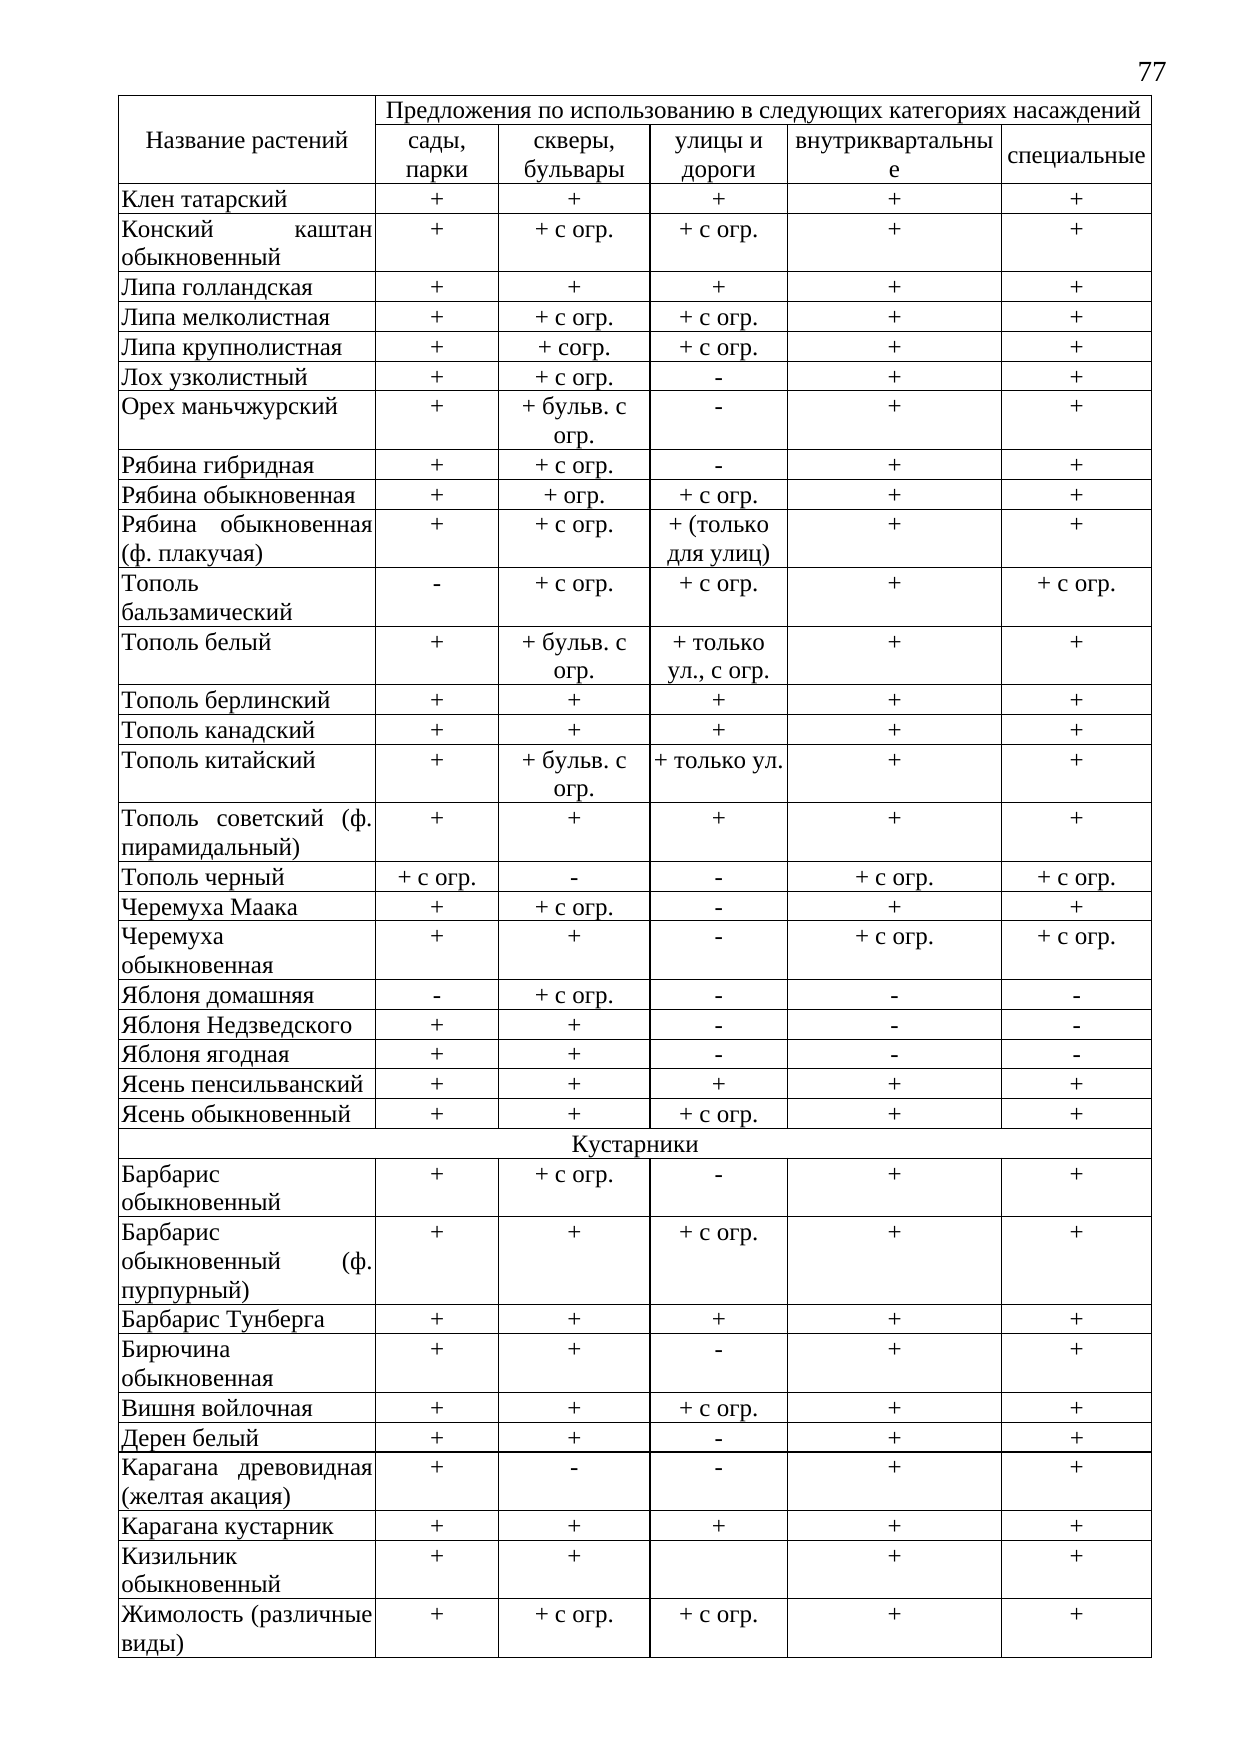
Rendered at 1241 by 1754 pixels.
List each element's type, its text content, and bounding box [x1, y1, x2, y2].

table_cell Вишня войлочная [119, 1393, 375, 1422]
table_cell + [788, 715, 1001, 744]
table_cell - [651, 1159, 787, 1216]
table_cell + [651, 184, 787, 213]
table_cell + [1002, 1069, 1151, 1098]
table_cell + [1002, 745, 1151, 802]
table_cell + с огр. [651, 1099, 787, 1128]
table_cell + с огр. [499, 302, 649, 331]
table_cell + [376, 745, 498, 802]
table_cell + [1002, 1511, 1151, 1540]
table_cell Тополь канадский [119, 715, 375, 744]
table_cell - [651, 862, 787, 891]
table_cell - [651, 921, 787, 979]
table_cell + с огр. [651, 332, 787, 361]
table_cell + [376, 214, 498, 271]
table_cell - [788, 1040, 1001, 1068]
table_cell + [788, 1511, 1001, 1540]
table_cell + [788, 332, 1001, 361]
table_cell + [376, 1599, 498, 1657]
table_cell + [499, 1040, 649, 1068]
table_cell Тополь белый [119, 627, 375, 684]
table_cell + [376, 302, 498, 331]
table_cell + [651, 715, 787, 744]
table_cell - [651, 1453, 787, 1510]
table_cell + [499, 1010, 649, 1038]
table_cell + [376, 391, 498, 449]
table_cell + [376, 1541, 498, 1598]
table_cell + с огр. [499, 1159, 649, 1216]
table_cell + [1002, 510, 1151, 567]
table_cell + [376, 1453, 498, 1510]
table_cell скверы, бульвары [499, 125, 649, 183]
table_cell + [376, 1040, 498, 1068]
table_cell + [651, 685, 787, 714]
table_cell + [376, 627, 498, 684]
table_cell Рябина обыкновенная (ф. плакучая) [119, 510, 375, 567]
table_cell + [1002, 685, 1151, 714]
table_cell + [376, 1069, 498, 1098]
table_cell - [376, 980, 498, 1009]
table_cell + с огр. [651, 568, 787, 626]
table_cell - [788, 980, 1001, 1009]
table_cell + огр. [499, 480, 649, 508]
table_cell + бульв. с огр. [499, 627, 649, 684]
table_cell + [1002, 627, 1151, 684]
table_cell + [1002, 1159, 1151, 1216]
table_cell + [651, 1069, 787, 1098]
table_cell Карагана древовидная (желтая акация) [119, 1453, 375, 1510]
table_cell + [376, 715, 498, 744]
table_cell - [651, 450, 787, 479]
table_cell + с огр. [499, 1599, 649, 1657]
table_cell Тополь китайский [119, 745, 375, 802]
table_cell + [376, 803, 498, 861]
table_cell + [376, 685, 498, 714]
table_cell + [499, 272, 649, 301]
table_cell Черемуха Маака [119, 892, 375, 920]
table_cell + [376, 921, 498, 979]
table_cell + [376, 1099, 498, 1128]
table_cell + бульв. с огр. [499, 745, 649, 802]
table_cell + [376, 892, 498, 920]
table_cell + [1002, 1305, 1151, 1333]
table_cell Тополь берлинский [119, 685, 375, 714]
table_cell + [499, 1217, 649, 1303]
table_cell + только ул., с огр. [651, 627, 787, 684]
table_cell Ясень обыкновенный [119, 1099, 375, 1128]
table_cell улицы и дороги [651, 125, 787, 183]
table_cell + [1002, 892, 1151, 920]
table_cell + (только для улиц) [651, 510, 787, 567]
table_cell + [788, 391, 1001, 449]
table_cell - [651, 362, 787, 390]
table_cell + [499, 1069, 649, 1098]
table_cell + [376, 1423, 498, 1451]
table_cell + [1002, 302, 1151, 331]
table_cell Барбарис обыкновенный [119, 1159, 375, 1216]
table_cell + [788, 1599, 1001, 1657]
table_cell + [376, 1217, 498, 1303]
table_cell - [651, 892, 787, 920]
table_cell + [788, 184, 1001, 213]
table_cell + [788, 214, 1001, 271]
table_cell + [376, 1334, 498, 1392]
table_cell + [1002, 362, 1151, 390]
table_cell + [499, 921, 649, 979]
table_cell + с огр. [499, 362, 649, 390]
table_cell специальные [1002, 125, 1151, 183]
table_cell + [376, 1159, 498, 1216]
table_cell + [651, 1305, 787, 1333]
table_cell + [376, 1511, 498, 1540]
table_cell Яблоня домашняя [119, 980, 375, 1009]
table_cell - [499, 862, 649, 891]
table_cell + [499, 1393, 649, 1422]
table_cell + [376, 1393, 498, 1422]
table_cell Рябина обыкновенная [119, 480, 375, 508]
table_cell + [376, 1305, 498, 1333]
table_cell + [788, 1423, 1001, 1451]
table_cell + [499, 1334, 649, 1392]
table_cell + с огр. [499, 450, 649, 479]
table_cell + [1002, 803, 1151, 861]
table_cell Орех маньчжурский [119, 391, 375, 449]
table_cell - [1002, 980, 1151, 1009]
table_cell Ясень пенсильванский [119, 1069, 375, 1098]
table_cell + [788, 510, 1001, 567]
table_cell Дерен белый [119, 1423, 375, 1451]
table_cell + [1002, 1334, 1151, 1392]
table_cell + [788, 803, 1001, 861]
table_cell - [1002, 1040, 1151, 1068]
table_cell + [1002, 715, 1151, 744]
table_cell + [788, 1393, 1001, 1422]
table_cell + [651, 272, 787, 301]
table_cell + [499, 184, 649, 213]
table_cell + бульв. с огр. [499, 391, 649, 449]
table_cell + с огр. [651, 214, 787, 271]
table_cell + [788, 745, 1001, 802]
table_cell + [499, 1541, 649, 1598]
table_cell + [499, 803, 649, 861]
table_cell + [376, 1010, 498, 1038]
table_cell + [376, 272, 498, 301]
table_cell + [499, 715, 649, 744]
table_header Название растений [119, 96, 375, 183]
table_cell - [651, 1010, 787, 1038]
table_cell + [1002, 184, 1151, 213]
table_cell + [499, 1511, 649, 1540]
table_cell + с огр. [1002, 568, 1151, 626]
table_cell + [651, 803, 787, 861]
table_cell + с огр. [651, 1393, 787, 1422]
table_cell + cогр. [499, 332, 649, 361]
table_cell + с огр. [499, 510, 649, 567]
table_cell внутриквартальные [788, 125, 1001, 183]
table_cell + [376, 362, 498, 390]
table_cell Барбарис обыкновенный (ф. пурпурный) [119, 1217, 375, 1303]
table_cell + [499, 1305, 649, 1333]
table_cell сады, парки [376, 125, 498, 183]
table_cell + [376, 510, 498, 567]
table_cell + с огр. [651, 302, 787, 331]
table_cell Барбарис Тунберга [119, 1305, 375, 1333]
table_cell Бирючина обыкновенная [119, 1334, 375, 1392]
table_cell + [1002, 1453, 1151, 1510]
table_cell - [651, 1423, 787, 1451]
table_cell + с огр. [499, 568, 649, 626]
table_cell Липа мелколистная [119, 302, 375, 331]
table_cell Тополь бальзамический [119, 568, 375, 626]
table_cell + [1002, 332, 1151, 361]
table_cell + с огр. [499, 214, 649, 271]
table_cell + [788, 362, 1001, 390]
table_cell + [1002, 1423, 1151, 1451]
table_cell + с огр. [651, 1217, 787, 1303]
table_cell - [651, 1040, 787, 1068]
table_cell + с огр. [499, 892, 649, 920]
table_header Предложения по использованию в следующих категориях насаждений [376, 96, 1151, 124]
table_cell + с огр. [788, 921, 1001, 979]
table_cell + [376, 480, 498, 508]
table_cell + [788, 272, 1001, 301]
table_cell + [376, 184, 498, 213]
table_cell Карагана кустарник [119, 1511, 375, 1540]
table_cell - [651, 980, 787, 1009]
table_cell + [651, 1511, 787, 1540]
table_cell Липа голландская [119, 272, 375, 301]
table_cell + [376, 332, 498, 361]
table_cell + [788, 685, 1001, 714]
table_cell + с огр. [651, 480, 787, 508]
table_cell + [788, 1305, 1001, 1333]
table_cell + [788, 480, 1001, 508]
table_cell + только ул. [651, 745, 787, 802]
table_cell + [1002, 1393, 1151, 1422]
table_cell + [1002, 272, 1151, 301]
table_cell + [1002, 214, 1151, 271]
table_cell - [499, 1453, 649, 1510]
table_cell + [1002, 1541, 1151, 1598]
table_cell Кизильник обыкновенный [119, 1541, 375, 1598]
table_cell + [788, 1334, 1001, 1392]
table_cell Конский каштан обыкновенный [119, 214, 375, 271]
table_cell + [499, 1099, 649, 1128]
table_cell + [1002, 1099, 1151, 1128]
table_cell + [1002, 1599, 1151, 1657]
table_cell + [1002, 450, 1151, 479]
table_cell - [651, 391, 787, 449]
table_cell + [788, 1159, 1001, 1216]
table_cell + с огр. [1002, 862, 1151, 891]
table_cell + [499, 685, 649, 714]
table_cell + [788, 1099, 1001, 1128]
table_cell + [788, 892, 1001, 920]
table_cell - [1002, 1010, 1151, 1038]
table_cell + [788, 627, 1001, 684]
table_cell Жимолость (различные виды) [119, 1599, 375, 1657]
table_cell Лох узколистный [119, 362, 375, 390]
table_cell + [1002, 1217, 1151, 1303]
table_cell Рябина гибридная [119, 450, 375, 479]
table_cell Черемуха обыкновенная [119, 921, 375, 979]
table_cell + с огр. [651, 1599, 787, 1657]
table_cell + [376, 450, 498, 479]
table_cell + [788, 450, 1001, 479]
table_cell + [788, 1069, 1001, 1098]
table_cell - [788, 1010, 1001, 1038]
table_cell + [1002, 480, 1151, 508]
table_cell Тополь советский (ф. пирамидальный) [119, 803, 375, 861]
table_cell + с огр. [788, 862, 1001, 891]
table_cell + [788, 302, 1001, 331]
table_cell Клен татарский [119, 184, 375, 213]
table_cell + [788, 1453, 1001, 1510]
table_cell - [651, 1334, 787, 1392]
table_cell Яблоня Недзведского [119, 1010, 375, 1038]
table_cell + с огр. [499, 980, 649, 1009]
table_cell - [376, 568, 498, 626]
table_cell + [499, 1423, 649, 1451]
table_cell + с огр. [1002, 921, 1151, 979]
table_cell + [788, 568, 1001, 626]
table_cell Кустарники [119, 1129, 1151, 1158]
table_cell + [788, 1541, 1001, 1598]
table_cell + [788, 1217, 1001, 1303]
table_cell Тополь черный [119, 862, 375, 891]
table_cell Яблоня ягодная [119, 1040, 375, 1068]
table_cell + с огр. [376, 862, 498, 891]
table_cell + [1002, 391, 1151, 449]
table_cell Липа крупнолистная [119, 332, 375, 361]
table_cell [651, 1541, 787, 1598]
